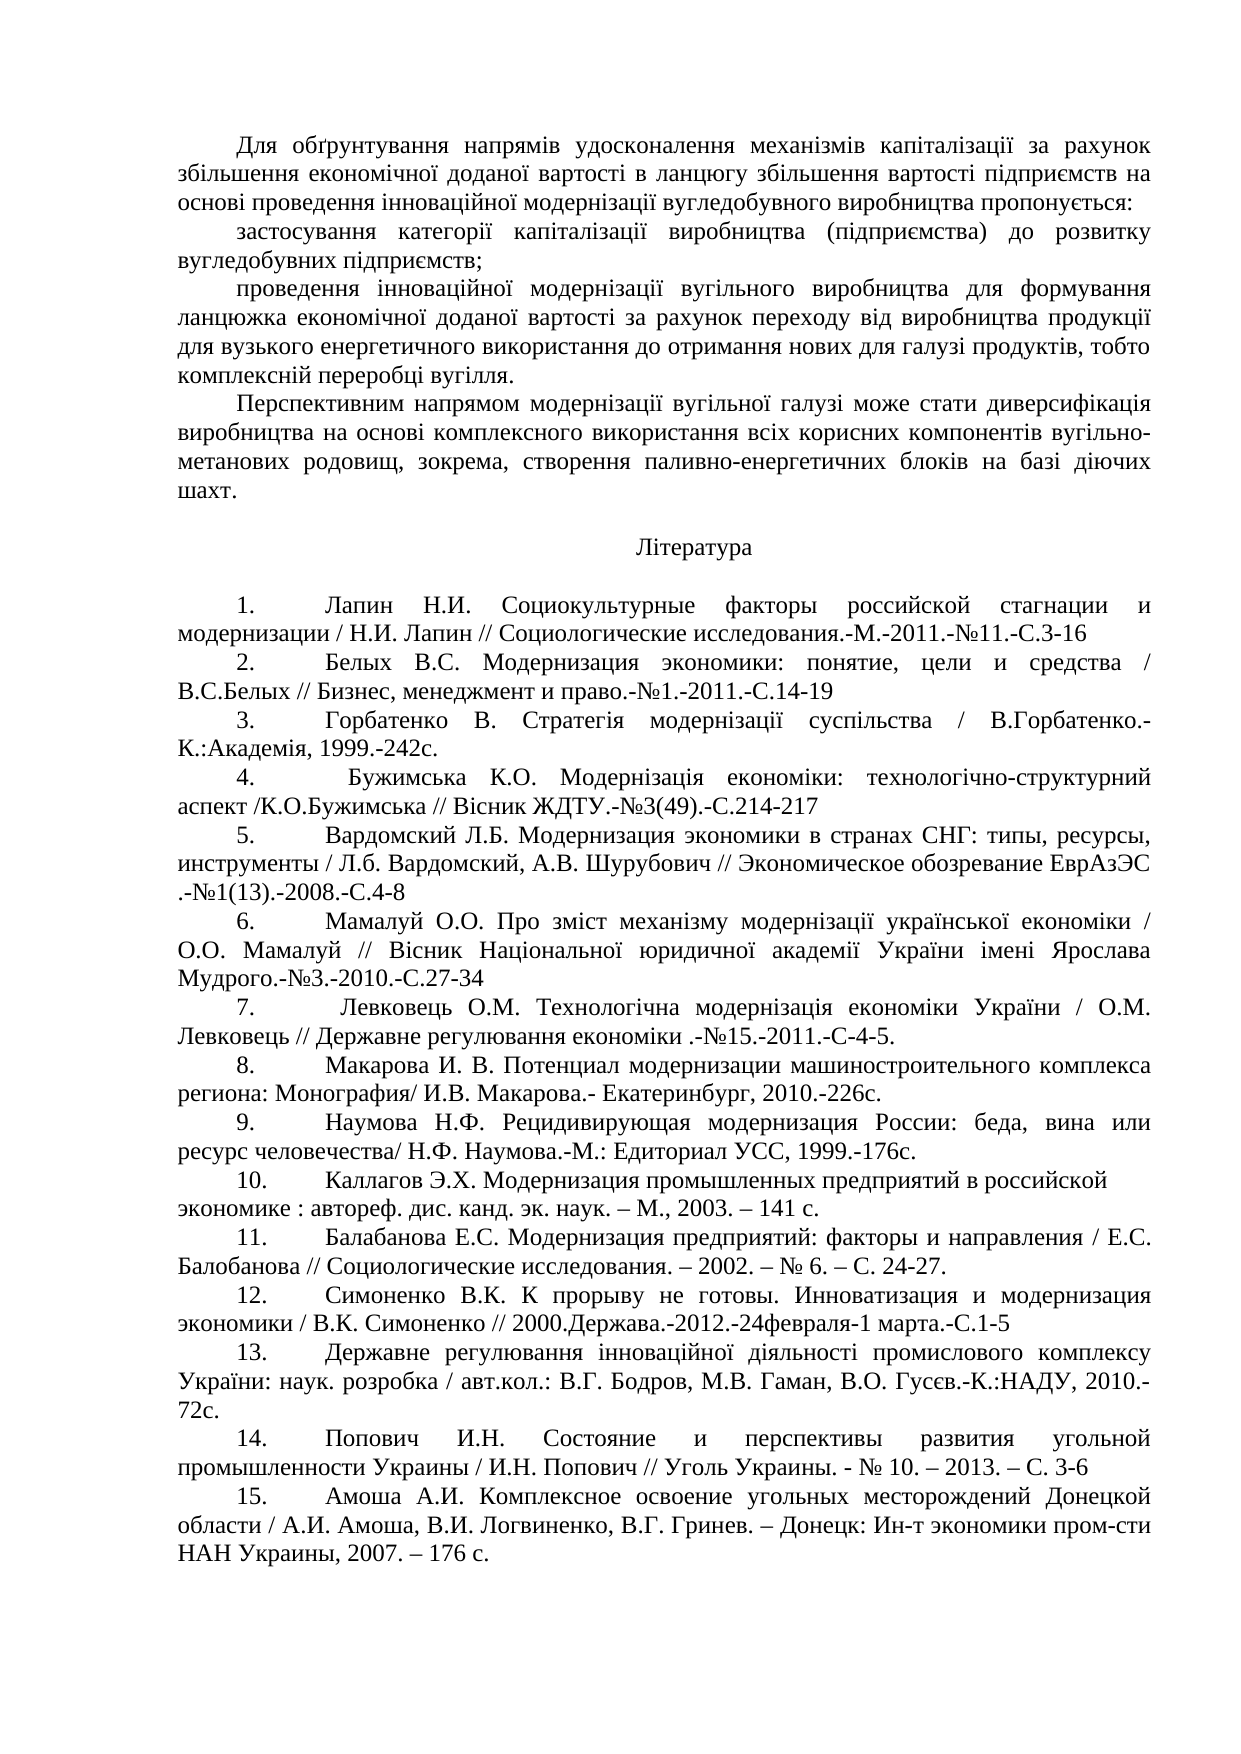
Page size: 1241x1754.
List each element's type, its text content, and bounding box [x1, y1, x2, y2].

list Попович И.Н. Состояние и перспективы развития угольной промышленности Украины / И.Н. Попович // Уголь Украины. - № 10. – 2013. – С. 3-6 [177, 1423, 1152, 1481]
text проведення інноваційної модернізації вугільного виробництва для формування ланцюжка економічної доданої вартості за рахунок переходу від виробництва продукції для вузького енергетичного використання до отримання нових для галузі продуктів, тобто комплексній переробці вугілля. [177, 273, 1152, 388]
list Левковець О.М. Технологічна модернізація економіки України / О.М. Левковець // Державне регулювання економіки .-№15.-2011.-С-4-5. [177, 992, 1152, 1050]
list Лапин Н.И. Социокультурные факторы российской стагнации и модернизации / Н.И. Лапин // Социологические исследования.-М.-2011.-№11.-С.3-16 [177, 590, 1152, 647]
list Амоша А.И. Комплексное освоение угольных месторождений Донецкой области / А.И. Амоша, В.И. Логвиненко, В.Г. Гринев. – Донецк: Ин-т экономики пром-сти НАН Украины, 2007. – 176 с. [177, 1481, 1152, 1567]
list Вардомский Л.Б. Модернизация экономики в странах СНГ: типы, ресурсы, инструменты / Л.б. Вардомский, А.В. Шурубович // Экономическое обозревание ЕврАзЭС .-№1(13).-2008.-С.4-8 [177, 820, 1152, 906]
list Державне регулювання інноваційної діяльності промислового комплексу України: наук. розробка / авт.кол.: В.Г. Бодров, М.В. Гаман, В.О. Гусєв.-К.:НАДУ, 2010.-72с. [177, 1337, 1152, 1423]
text Перспективним напрямом модернізації вугільної галузі може стати диверсифікація виробництва на основі комплексного використання всіх корисних компонентів вугільно-метанових родовищ, зокрема, створення паливно-енергетичних блоків на базі діючих шахт. [177, 388, 1152, 503]
list Горбатенко В. Стратегія модернізації суспільства / В.Горбатенко.-К.:Академія, 1999.-242с. [177, 705, 1152, 762]
list Каллагов Э.Х. Модернизация промышленных предприятий в российской экономике : автореф. дис. канд. эк. наук. – М., 2003. – 141 с. [177, 1165, 1152, 1222]
list Симоненко В.К. К прорыву не готовы. Инноватизация и модернизация экономики / В.К. Симоненко // 2000.Держава.-2012.-24февраля-1 марта.-С.1-5 [177, 1280, 1152, 1337]
text застосування категорії капіталізації виробництва (підприємства) до розвитку вугледобувних підприємств; [177, 216, 1152, 273]
text Для обґрунтування напрямів удосконалення механізмів капіталізації за рахунок збільшення економічної доданої вартості в ланцюгу збільшення вартості підприємств на основі проведення інноваційної модернізації вугледобувного виробництва пропонується: [177, 130, 1152, 216]
list Макарова И. В. Потенциал модернизации машиностроительного комплекса региона: Монография/ И.В. Макарова.- Екатеринбург, 2010.-226с. [177, 1050, 1152, 1107]
text Література [177, 532, 1152, 561]
list Бужимська К.О. Модернізація економіки: технологічно-структурний аспект /К.О.Бужимська // Вісник ЖДТУ.-№3(49).-С.214-217 [177, 762, 1152, 820]
list Балабанова Е.С. Модернизация предприятий: факторы и направления / Е.С. Балобанова // Социологические исследования. – 2002. – № 6. – С. 24-27. [177, 1222, 1152, 1280]
list Белых В.С. Модернизация экономики: понятие, цели и средства / В.С.Белых // Бизнес, менеджмент и право.-№1.-2011.-С.14-19 [177, 647, 1152, 705]
list Мамалуй О.О. Про зміст механізму модернізації української економіки / О.О. Мамалуй // Вісник Національної юридичної академії України імені Ярослава Мудрого.-№3.-2010.-С.27-34 [177, 906, 1152, 992]
list Наумова Н.Ф. Рецидивирующая модернизация России: беда, вина или ресурс человечества/ Н.Ф. Наумова.-М.: Едиториал УСС, 1999.-176с. [177, 1107, 1152, 1165]
